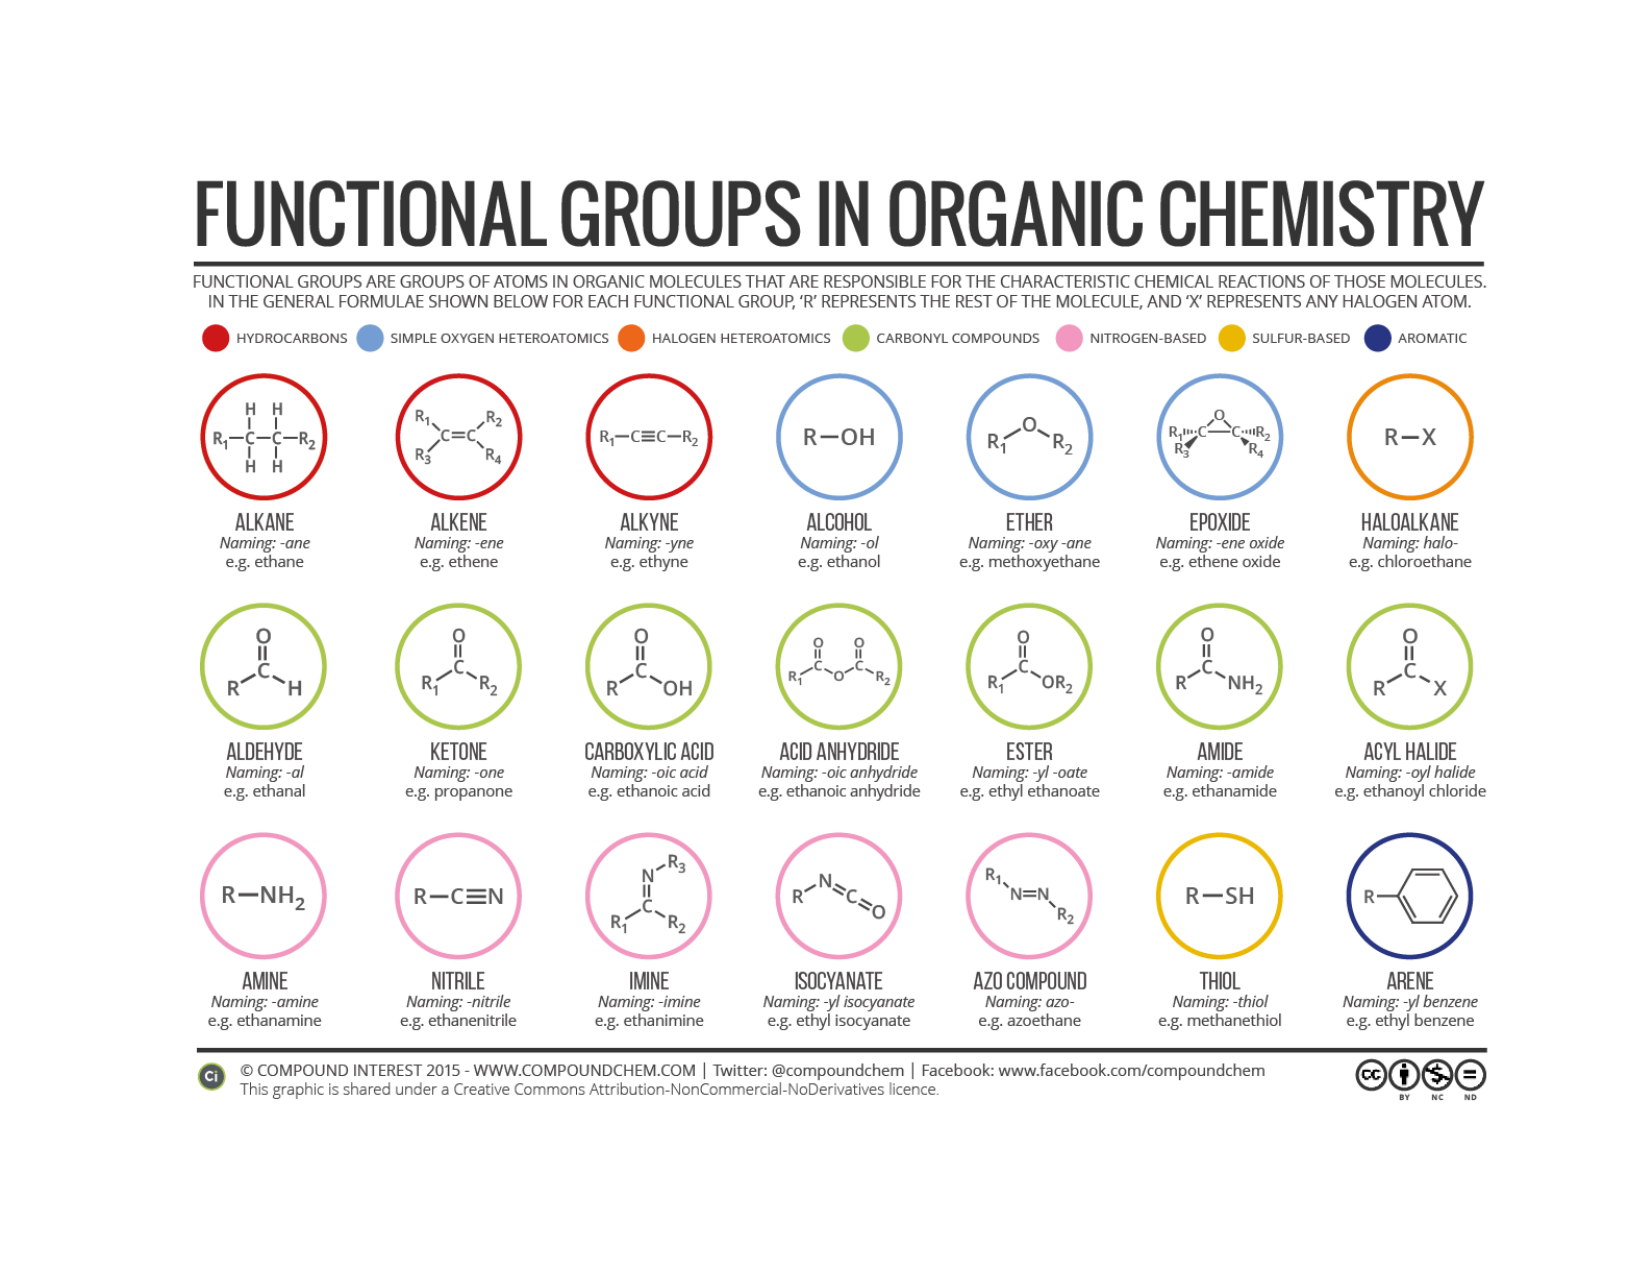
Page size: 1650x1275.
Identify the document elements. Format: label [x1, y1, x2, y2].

picture [150, 150, 1528, 1124]
